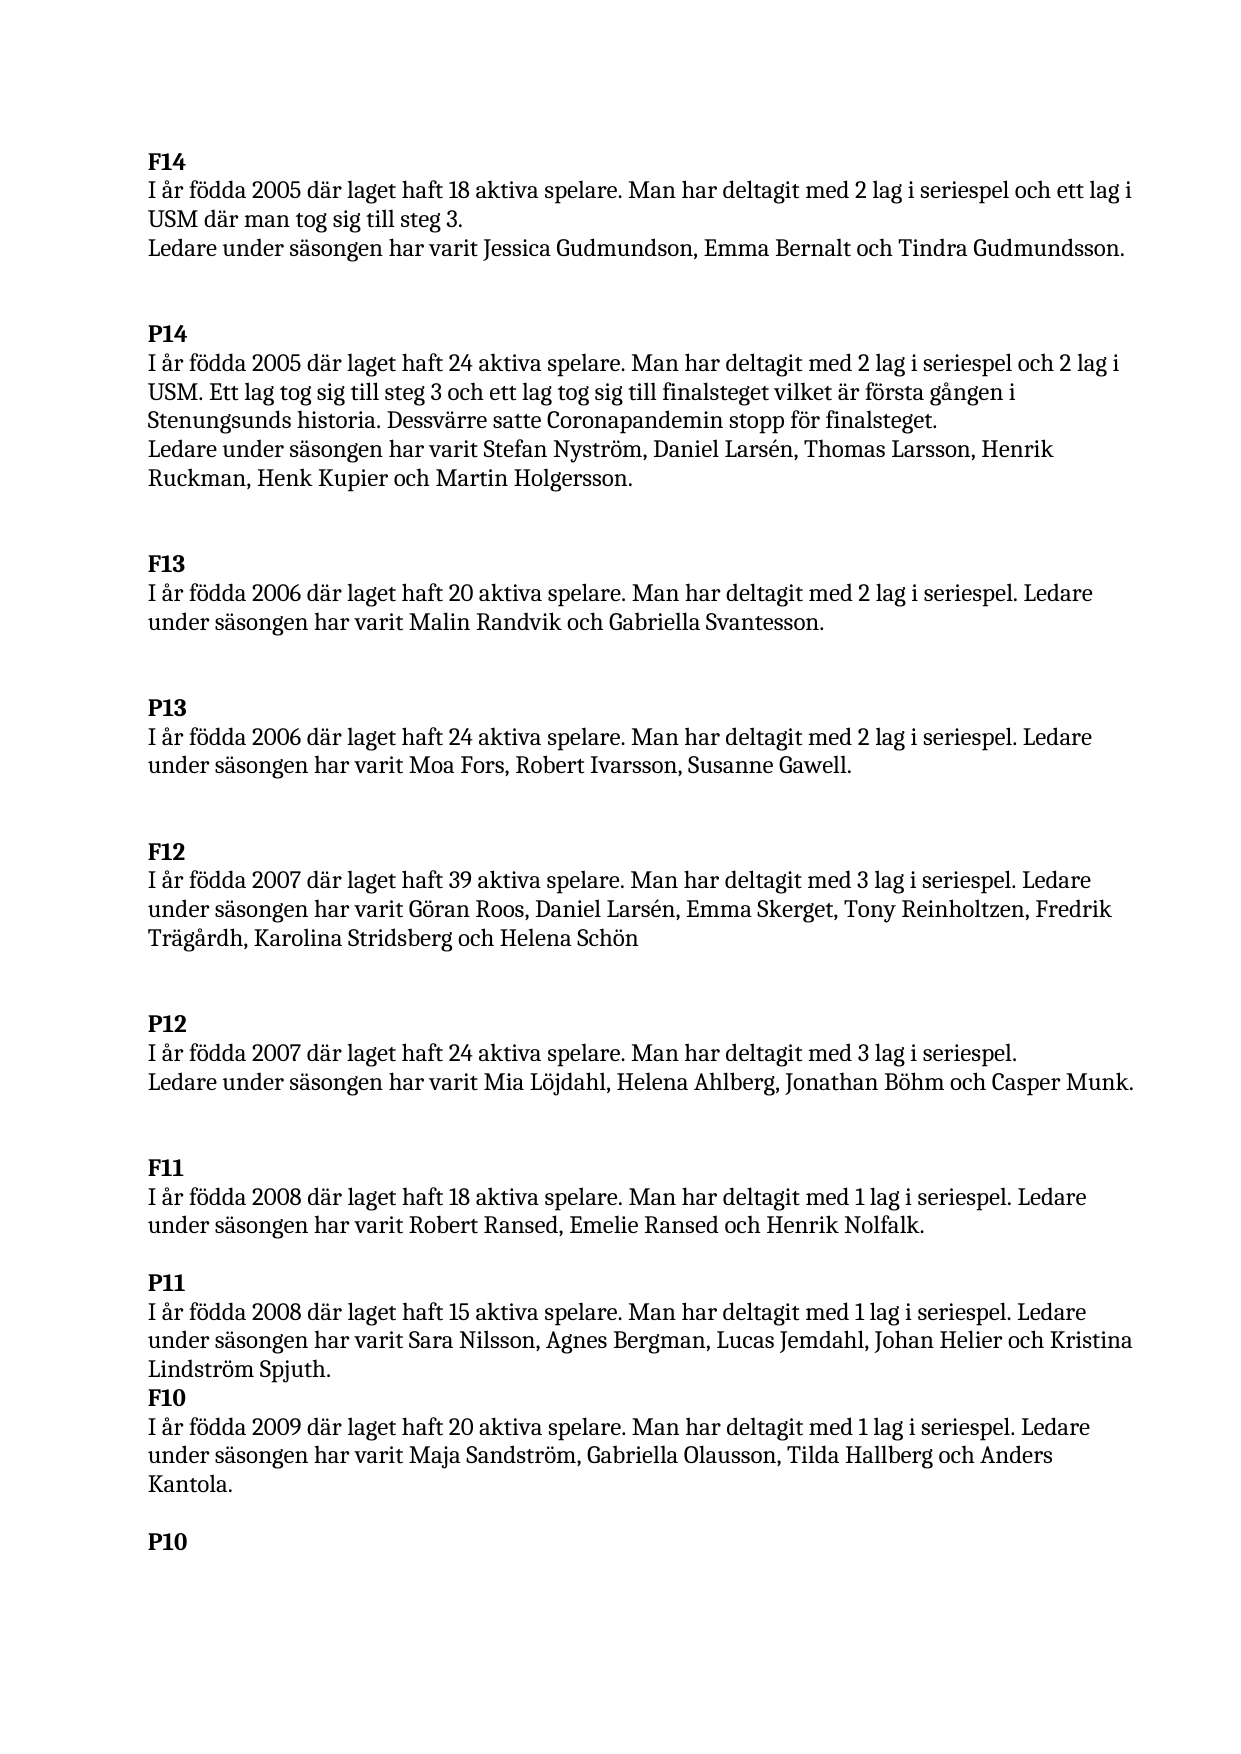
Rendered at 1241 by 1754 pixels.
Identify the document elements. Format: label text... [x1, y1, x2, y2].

text I år födda 2007 där laget haft 24 aktiva spelare. Man har deltagit med 3 lag i seriespel. [148, 1039, 1138, 1068]
text P13 [148, 694, 1138, 723]
text F14 [148, 148, 1138, 176]
text F13 [148, 550, 1138, 579]
text F11 [148, 1154, 1138, 1183]
text I år födda 2008 där laget haft 15 aktiva spelare. Man har deltagit med 1 lag i seriespel. Ledare under säsongen har varit Sara Nilsson, Agnes Bergman, Lucas Jemdahl, Johan Helier och Kristina Lindström Spjuth. [148, 1298, 1138, 1384]
text P11 [148, 1269, 1138, 1298]
text I år födda 2005 där laget haft 18 aktiva spelare. Man har deltagit med 2 lag i seriespel och ett lag i USM där man tog sig till steg 3. [148, 176, 1138, 234]
text I år födda 2008 där laget haft 18 aktiva spelare. Man har deltagit med 1 lag i seriespel. Ledare under säsongen har varit Robert Ransed, Emelie Ransed och Henrik Nolfalk. [148, 1183, 1138, 1240]
text F12 [148, 838, 1138, 866]
text P10 [148, 1528, 1138, 1556]
text I år födda 2005 där laget haft 24 aktiva spelare. Man har deltagit med 2 lag i seriespel och 2 lag i USM. Ett lag tog sig till steg 3 och ett lag tog sig till finalsteget vilket är första gången i Stenungsunds historia. Dessvärre satte Coronapandemin stopp för finalsteget. [148, 349, 1138, 435]
text Ledare under säsongen har varit Jessica Gudmundson, Emma Bernalt och Tindra Gudmundsson. [148, 234, 1138, 263]
text I år födda 2006 där laget haft 24 aktiva spelare. Man har deltagit med 2 lag i seriespel. Ledare under säsongen har varit Moa Fors, Robert Ivarsson, Susanne Gawell. [148, 723, 1138, 780]
text P14 [148, 320, 1138, 349]
text F10 [148, 1384, 1138, 1413]
text I år födda 2006 där laget haft 20 aktiva spelare. Man har deltagit med 2 lag i seriespel. Ledare under säsongen har varit Malin Randvik och Gabriella Svantesson. [148, 579, 1138, 636]
text P12 [148, 1010, 1138, 1039]
text Ledare under säsongen har varit Mia Löjdahl, Helena Ahlberg, Jonathan Böhm och Casper Munk. [148, 1068, 1138, 1096]
text I år födda 2009 där laget haft 20 aktiva spelare. Man har deltagit med 1 lag i seriespel. Ledare under säsongen har varit Maja Sandström, Gabriella Olausson, Tilda Hallberg och Anders Kantola. [148, 1413, 1138, 1499]
text I år födda 2007 där laget haft 39 aktiva spelare. Man har deltagit med 3 lag i seriespel. Ledare under säsongen har varit Göran Roos, Daniel Larsén, Emma Skerget, Tony Reinholtzen, Fredrik Trägårdh, Karolina Stridsberg och Helena Schön [148, 866, 1138, 953]
text Ledare under säsongen har varit Stefan Nyström, Daniel Larsén, Thomas Larsson, Henrik Ruckman, Henk Kupier och Martin Holgersson. [148, 435, 1138, 493]
